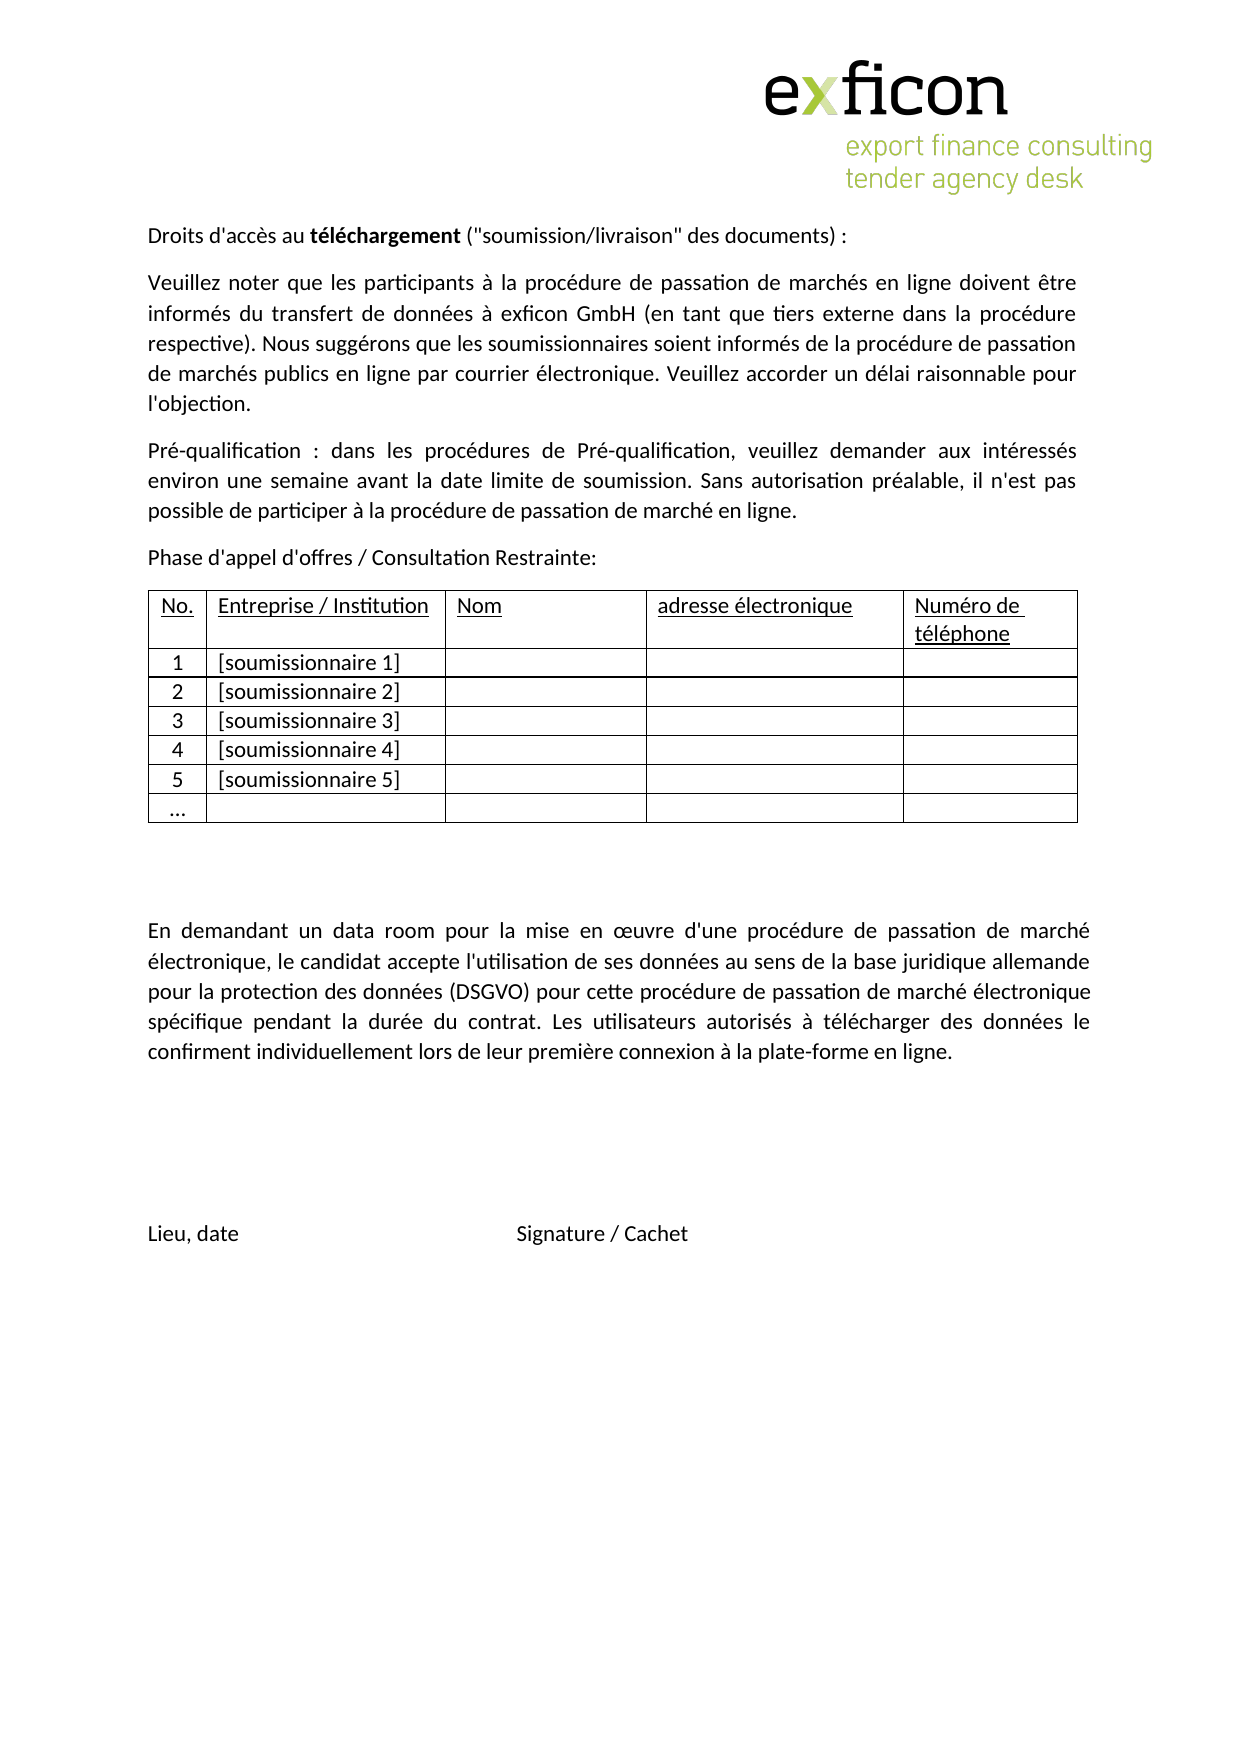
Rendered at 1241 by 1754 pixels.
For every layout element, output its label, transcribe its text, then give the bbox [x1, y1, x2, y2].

table_cell [446, 707, 646, 734]
table_cell [207, 794, 445, 822]
table_cell [soumissionnaire 2] [207, 678, 445, 706]
text En demandant un data room pour la mise en œuvre d'une procédure de passation de marché électronique, le candidat accepte l'utilisation de ses données au sens de la base juridique allemande pour la protection des données (DSGVO) pour cette procédure de passation de marché électronique spécifique pendant la durée du contrat. Les utilisateurs autorisés à télécharger des données le confirment individuellement lors de leur première connexion à la plate-forme en ligne. [148, 917, 1093, 1065]
text Veuillez noter que les participants à la procédure de passation de marchés en ligne doivent être informés du transfert de données à exficon GmbH (en tant que tiers externe dans la procédure respective). Nous suggérons que les soumissionnaires soient informés de la procédure de passation de marchés publics en ligne par courrier électronique. Veuillez accorder un délai raisonnable pour l'objection. [148, 268, 1078, 417]
table_cell [446, 678, 646, 706]
table_cell [446, 649, 646, 676]
table_cell 1 [149, 649, 206, 676]
text Lieu, date Signature / Cachet [148, 1219, 1093, 1247]
table_cell [soumissionnaire 1] [207, 649, 445, 676]
table_cell [647, 649, 903, 676]
table_cell [446, 736, 646, 764]
table_cell [904, 736, 1077, 764]
picture [765, 59, 1152, 195]
table_cell [904, 794, 1077, 822]
table_cell [904, 649, 1077, 676]
table_cell [446, 765, 646, 793]
table_cell [647, 707, 903, 734]
table_header Nom [446, 591, 646, 647]
table_cell [446, 794, 646, 822]
table_cell [904, 765, 1077, 793]
table_cell [soumissionnaire 4] [207, 736, 445, 764]
table_cell [soumissionnaire 3] [207, 707, 445, 734]
table_cell 2 [149, 678, 206, 706]
table_header Numéro de téléphone [904, 591, 1077, 647]
table_header Entreprise / Institution [207, 591, 445, 647]
table_header No. [149, 591, 206, 647]
table_cell 4 [149, 736, 206, 764]
table_cell [647, 794, 903, 822]
table_cell 3 [149, 707, 206, 734]
text Pré-qualification : dans les procédures de Pré-qualification, veuillez demander aux intéressés environ une semaine avant la date limite de soumission. Sans autorisation préalable, il n'est pas possible de participer à la procédure de passation de marché en ligne. [148, 436, 1078, 524]
table_cell [647, 736, 903, 764]
table_cell [647, 678, 903, 706]
table_cell [904, 707, 1077, 734]
table_header adresse électronique [647, 591, 903, 647]
table_cell … [149, 794, 206, 822]
text Phase d'appel d'offres / Consultation Restrainte: [148, 543, 1078, 571]
table_cell [904, 678, 1077, 706]
table_cell [soumissionnaire 5] [207, 765, 445, 793]
table_cell 5 [149, 765, 206, 793]
text Droits d'accès au téléchargement ("soumission/livraison" des documents) : [148, 222, 1152, 249]
table_cell [647, 765, 903, 793]
